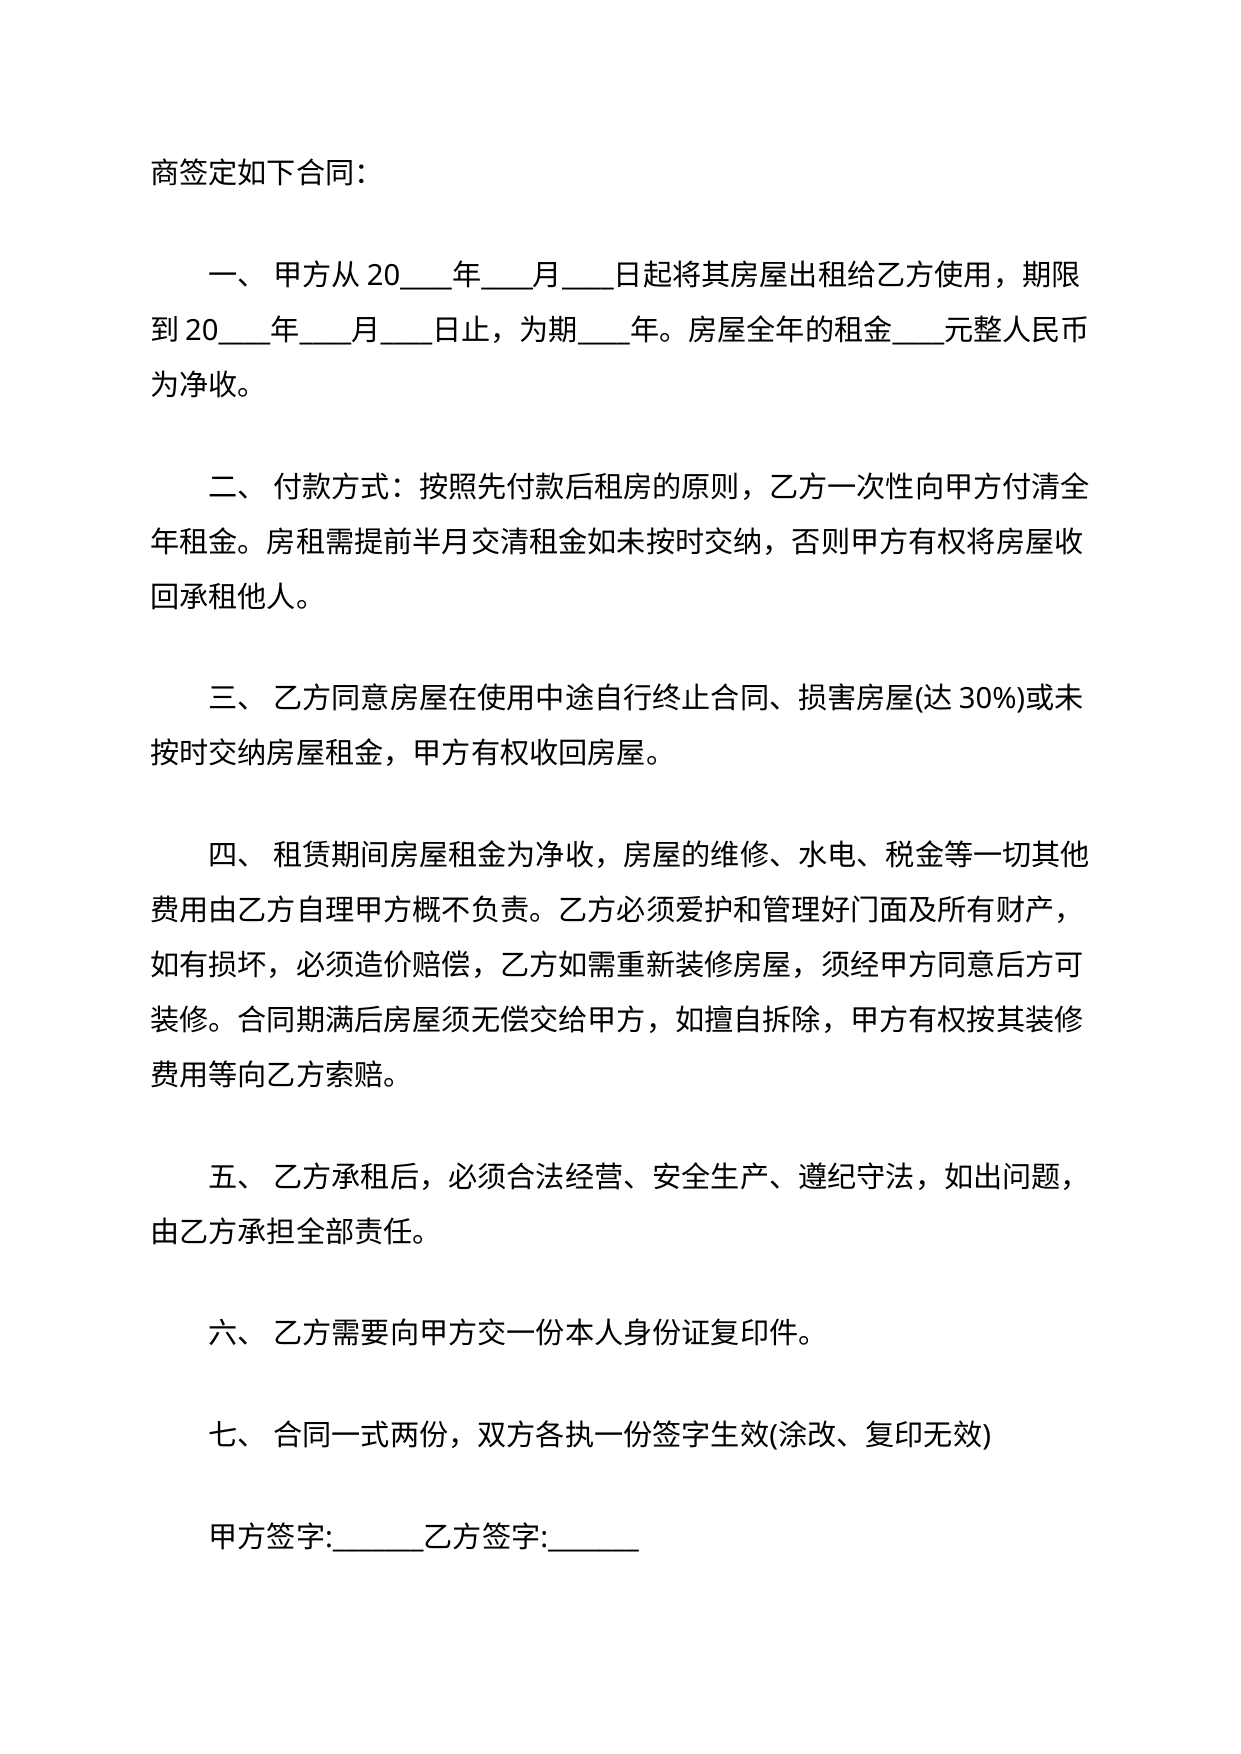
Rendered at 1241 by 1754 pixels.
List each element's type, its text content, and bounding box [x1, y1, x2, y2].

text 七、 合同一式两份，双方各执一份签字生效(涂改、复印无效) [150, 1412, 1090, 1454]
text 一、 甲方从20____年____月____日起将其房屋出租给乙方使用，期限到20____年____月____日止，为期____年。房屋全年的租金____元整人民币为净收。 [150, 252, 1090, 404]
text 甲方签字:_______乙方签字:_______ [150, 1514, 1090, 1556]
text 三、 乙方同意房屋在使用中途自行终止合同、损害房屋(达30%)或未按时交纳房屋租金，甲方有权收回房屋。 [150, 675, 1090, 772]
text 五、 乙方承租后，必须合法经营、安全生产、遵纪守法，如出问题，由乙方承担全部责任。 [150, 1153, 1090, 1250]
text 六、 乙方需要向甲方交一份本人身份证复印件。 [150, 1310, 1090, 1352]
text 四、 租赁期间房屋租金为净收，房屋的维修、水电、税金等一切其他费用由乙方自理甲方概不负责。乙方必须爱护和管理好门面及所有财产，如有损坏，必须造价赔偿，乙方如需重新装修房屋，须经甲方同意后方可装修。合同期满后房屋须无偿交给甲方，如擅自拆除，甲方有权按其装修费用等向乙方索赔。 [150, 832, 1090, 1094]
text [150, 150, 1090, 192]
text 二、 付款方式：按照先付款后租房的原则，乙方一次性向甲方付清全年租金。房租需提前半月交清租金如未按时交纳，否则甲方有权将房屋收回承租他人。 [150, 463, 1090, 616]
